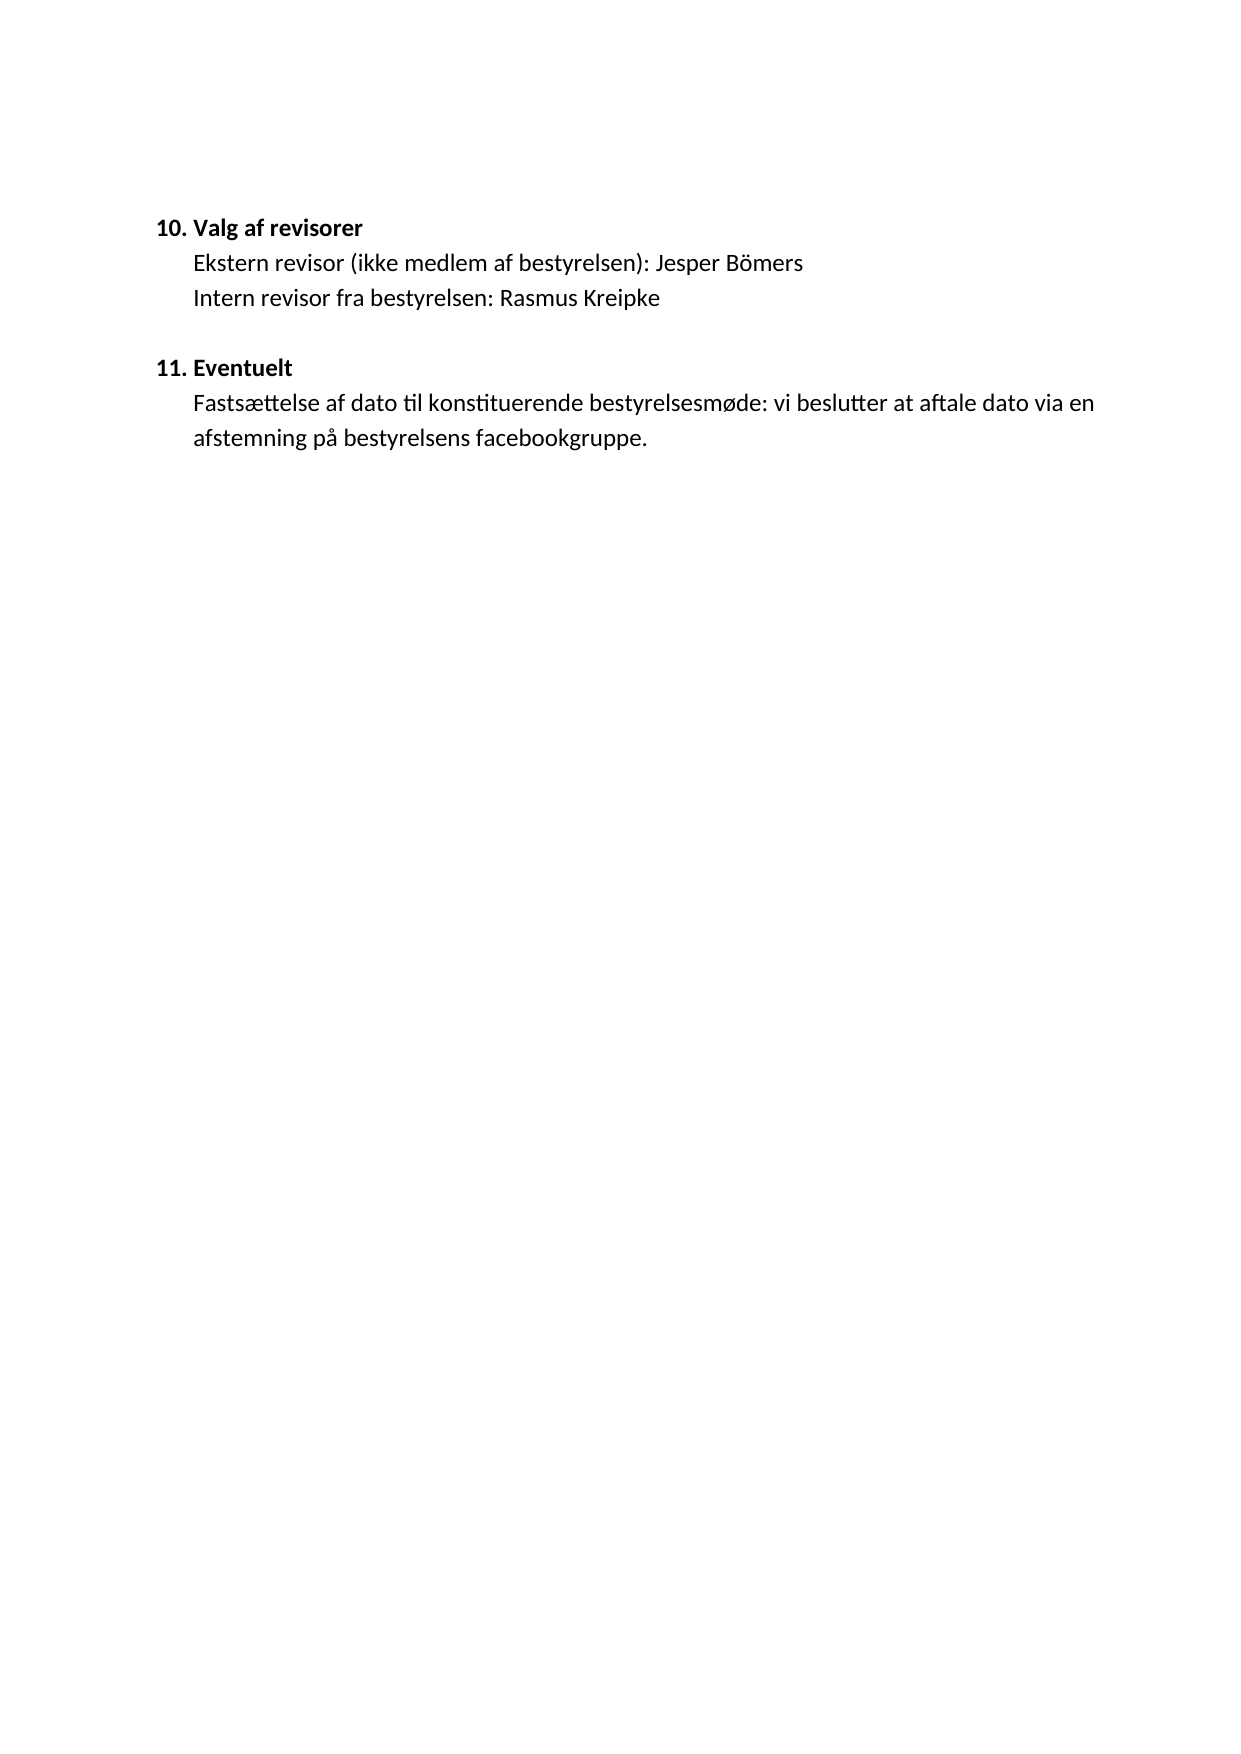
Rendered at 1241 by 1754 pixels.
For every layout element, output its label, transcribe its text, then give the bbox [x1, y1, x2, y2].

list Eventuelt [156, 352, 1122, 383]
list Fastsættelse af dato til konstituerende bestyrelsesmøde: vi beslutter at aftale dato via en afstemning på bestyrelsens facebookgruppe. [193, 387, 1122, 453]
list Ekstern revisor (ikke medlem af bestyrelsen): Jesper Bömers [193, 247, 1122, 278]
list Intern revisor fra bestyrelsen: Rasmus Kreipke [193, 282, 1122, 313]
list Valg af revisorer [156, 212, 1122, 243]
